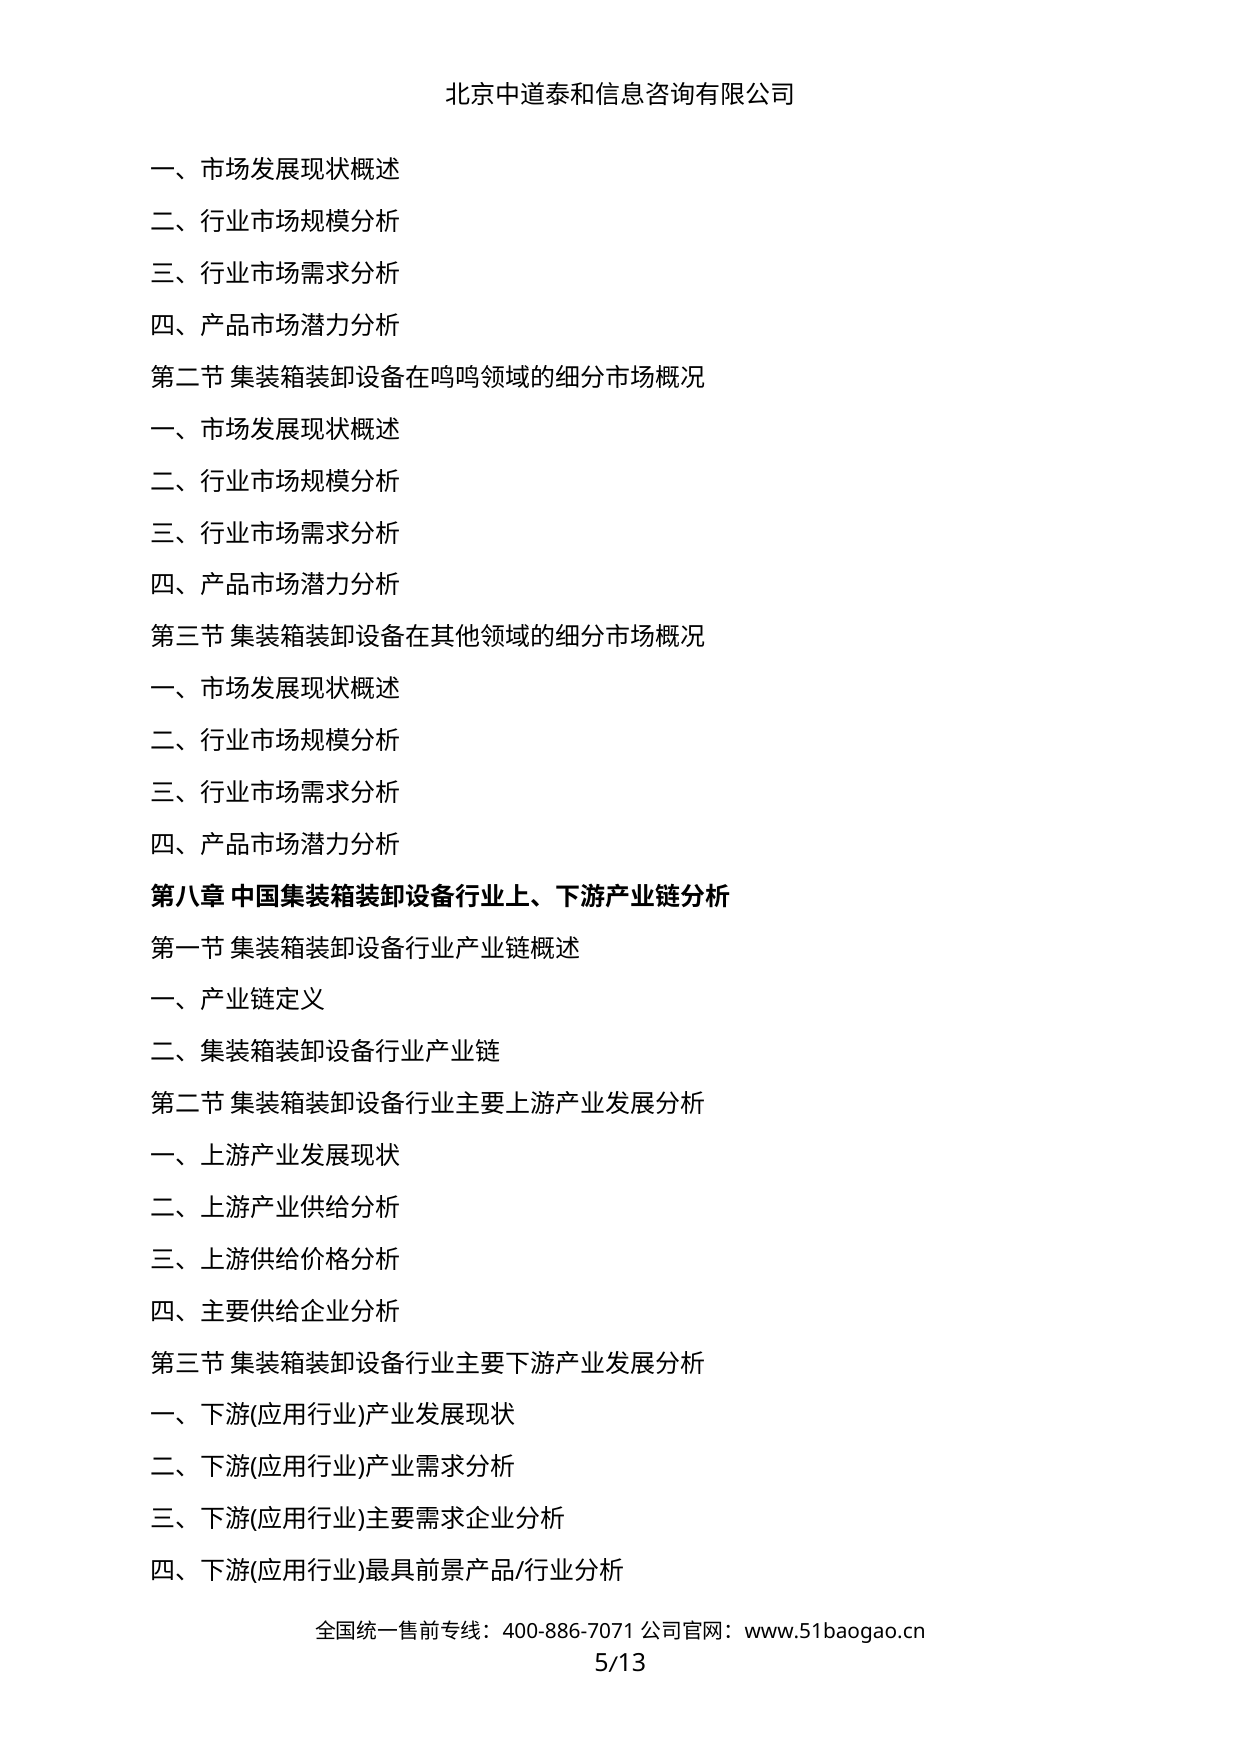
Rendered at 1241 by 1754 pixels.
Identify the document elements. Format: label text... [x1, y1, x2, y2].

text 一、市场发展现状概述 [150, 669, 1090, 705]
text 一、下游(应用行业)产业发展现状 [150, 1395, 1090, 1431]
text 第二节 集装箱装卸设备行业主要上游产业发展分析 [150, 1084, 1090, 1120]
text 三、行业市场需求分析 [150, 772, 1090, 809]
text 一、产业链定义 [150, 980, 1090, 1016]
text 四、产品市场潜力分析 [150, 824, 1090, 861]
text 一、上游产业发展现状 [150, 1136, 1090, 1172]
text 一、市场发展现状概述 [150, 150, 1090, 186]
text 三、下游(应用行业)主要需求企业分析 [150, 1499, 1090, 1535]
text 二、行业市场规模分析 [150, 721, 1090, 757]
text 二、上游产业供给分析 [150, 1187, 1090, 1224]
text 四、主要供给企业分析 [150, 1291, 1090, 1327]
text 四、产品市场潜力分析 [150, 565, 1090, 601]
text 第二节 集装箱装卸设备在鸣鸣领域的细分市场概况 [150, 357, 1090, 394]
text 四、下游(应用行业)最具前景产品/行业分析 [150, 1551, 1090, 1587]
text 第八章 中国集装箱装卸设备行业上、下游产业链分析 [150, 876, 1090, 912]
text 第一节 集装箱装卸设备行业产业链概述 [150, 928, 1090, 964]
text 第三节 集装箱装卸设备行业主要下游产业发展分析 [150, 1343, 1090, 1379]
text 四、产品市场潜力分析 [150, 306, 1090, 342]
text 三、上游供给价格分析 [150, 1239, 1090, 1276]
text 三、行业市场需求分析 [150, 513, 1090, 549]
text 二、行业市场规模分析 [150, 461, 1090, 497]
text 二、集装箱装卸设备行业产业链 [150, 1032, 1090, 1068]
text 第三节 集装箱装卸设备在其他领域的细分市场概况 [150, 617, 1090, 653]
text 三、行业市场需求分析 [150, 254, 1090, 290]
text 一、市场发展现状概述 [150, 409, 1090, 446]
text 二、下游(应用行业)产业需求分析 [150, 1447, 1090, 1483]
text 二、行业市场规模分析 [150, 202, 1090, 238]
